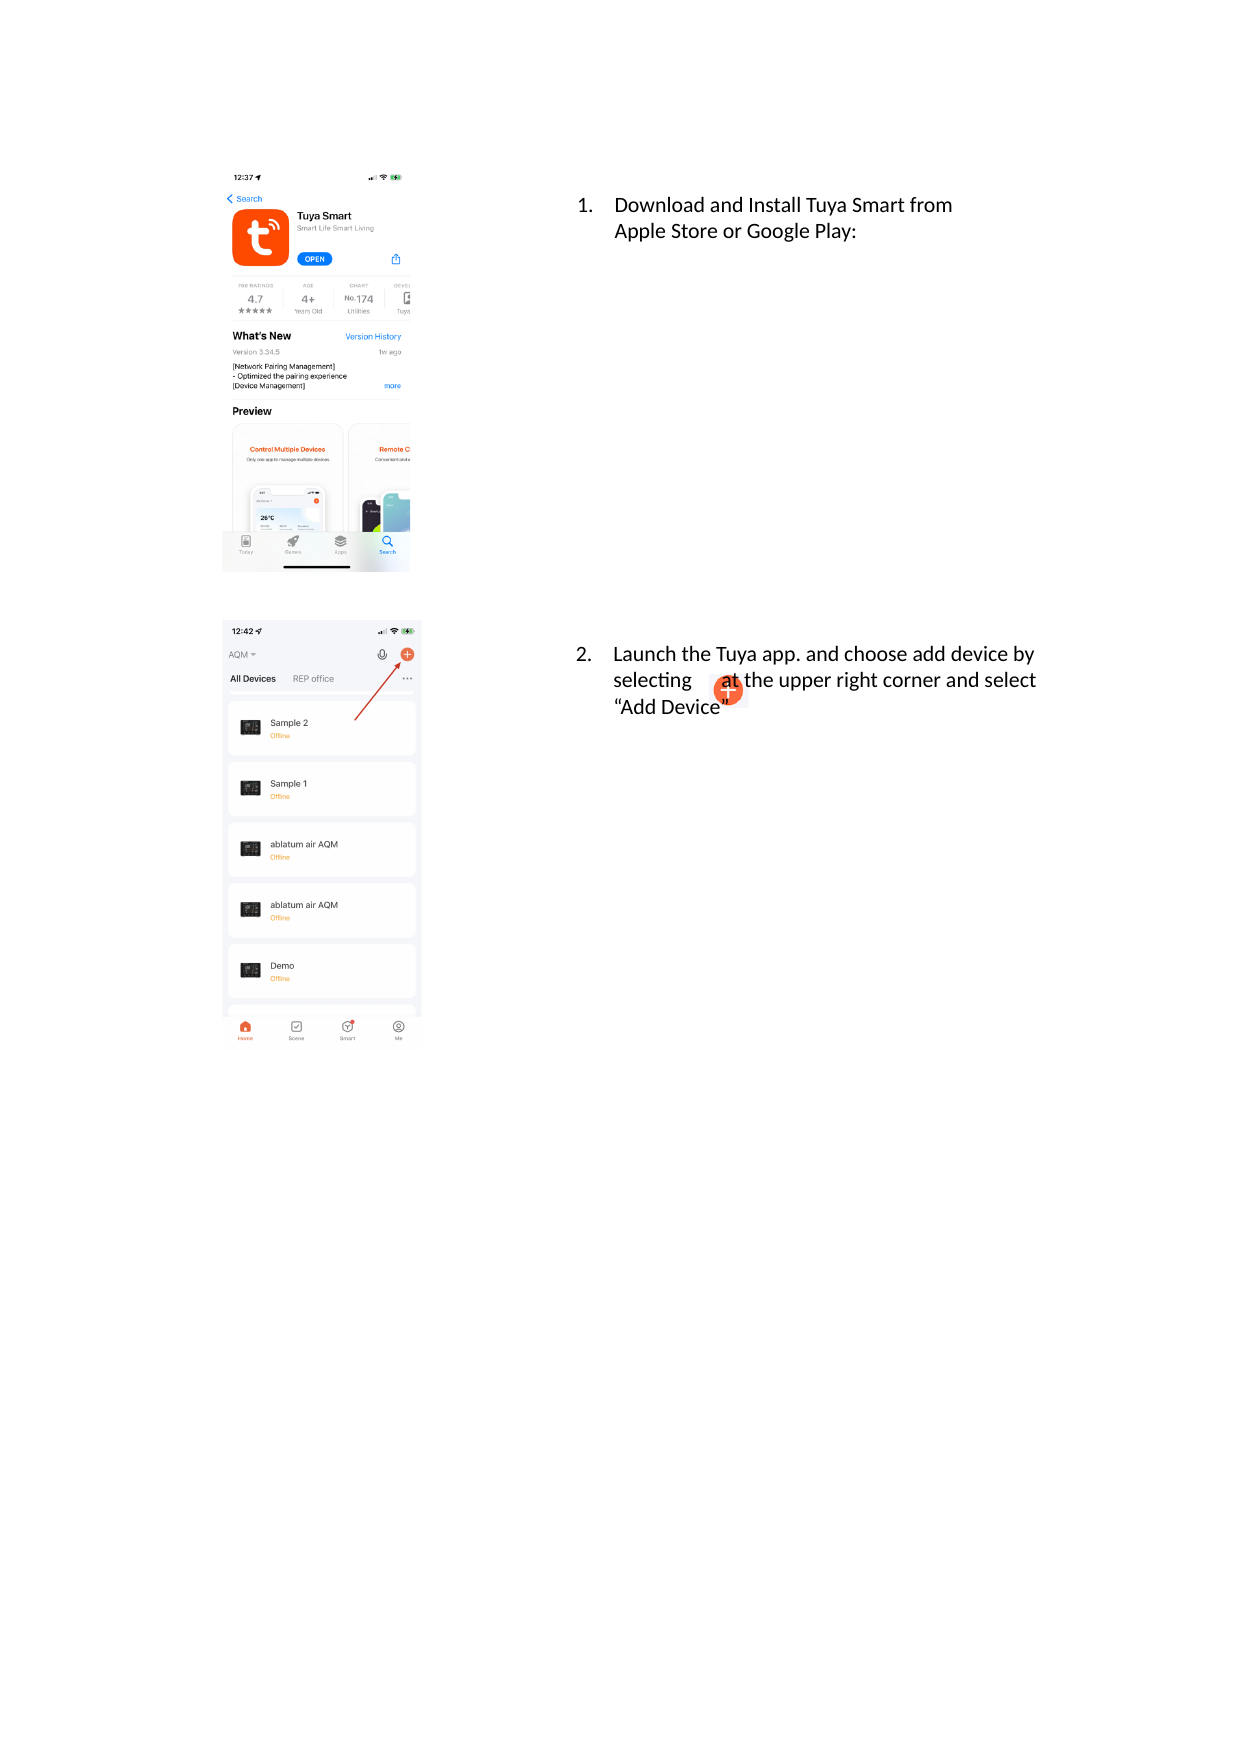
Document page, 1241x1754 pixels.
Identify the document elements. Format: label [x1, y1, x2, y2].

picture [222, 620, 422, 1051]
picture [222, 165, 411, 572]
picture [708, 674, 749, 708]
